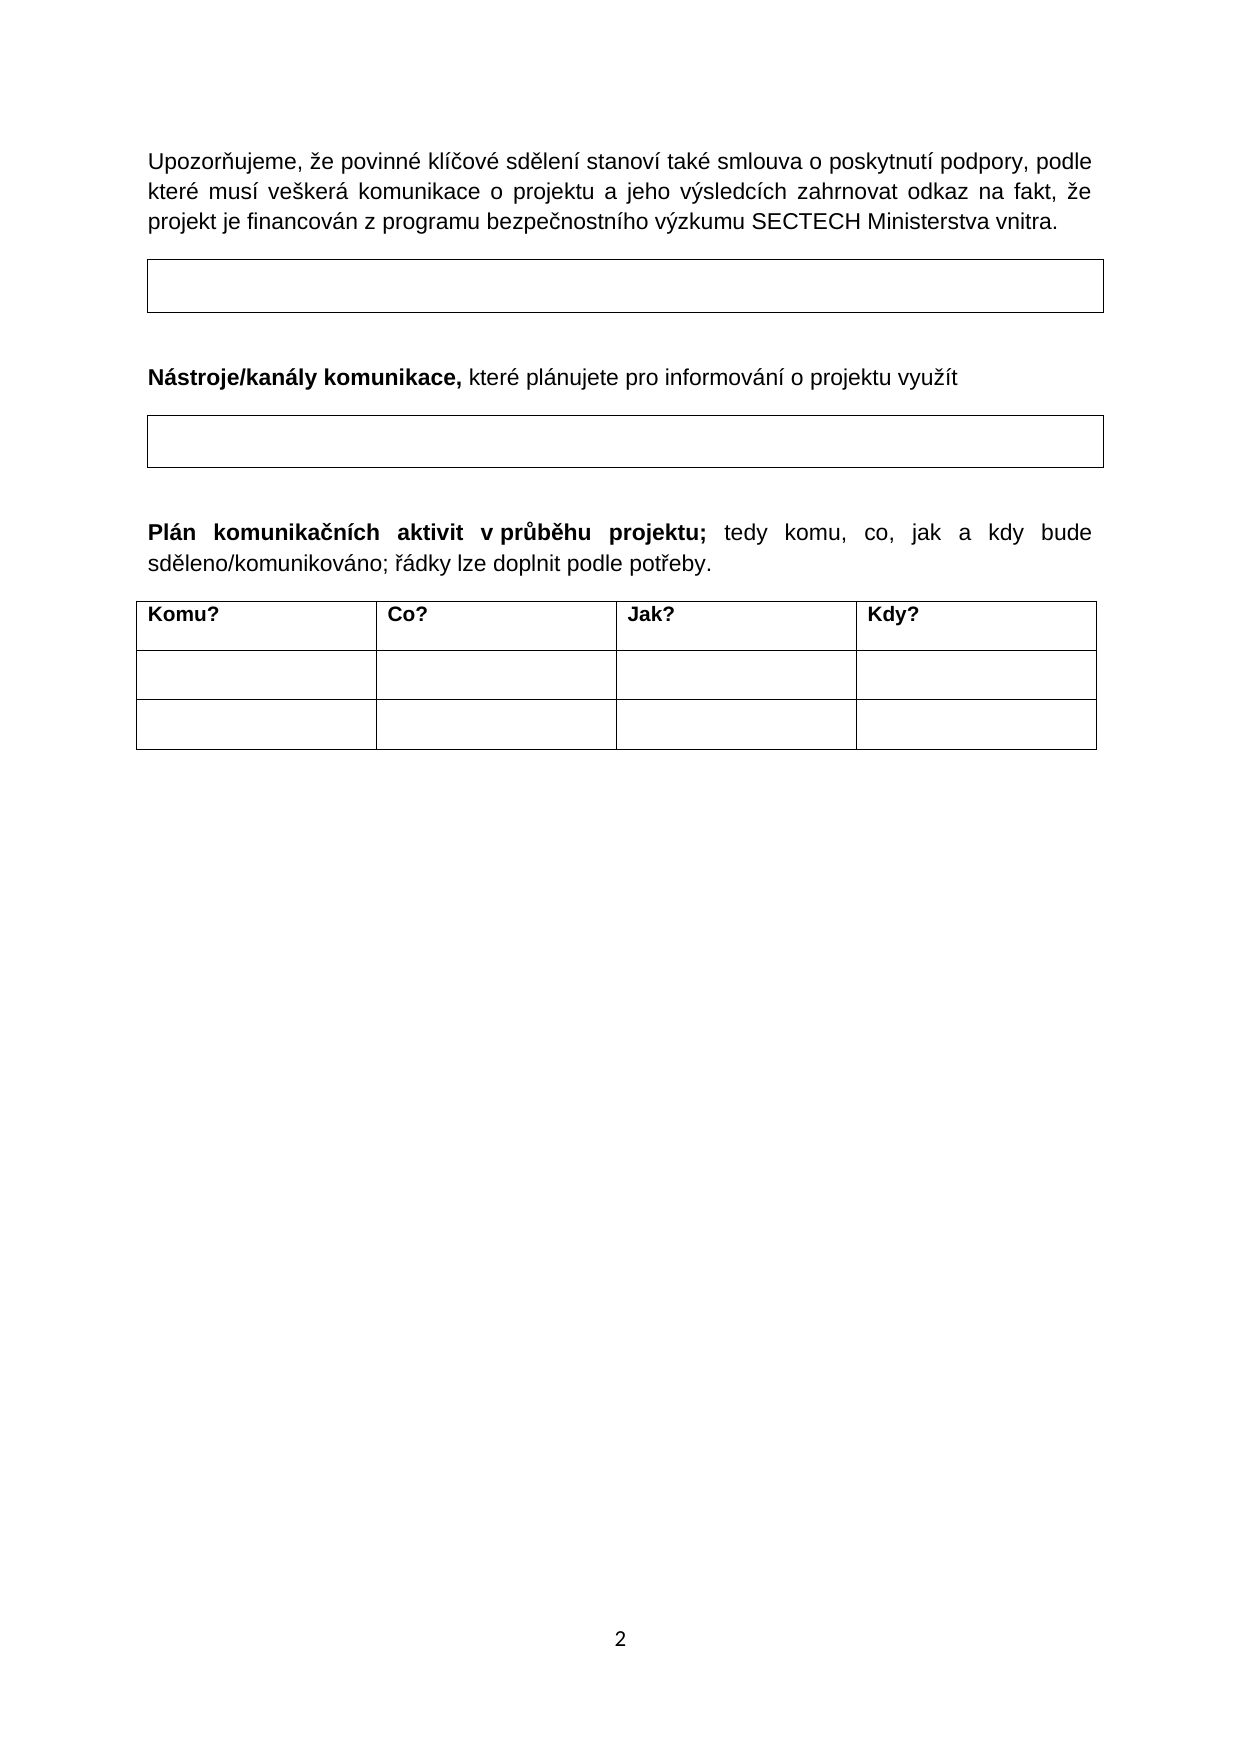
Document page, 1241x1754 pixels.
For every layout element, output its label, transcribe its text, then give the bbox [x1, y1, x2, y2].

table_cell [137, 700, 376, 749]
table_cell [377, 700, 616, 749]
table_header Kdy? [857, 602, 1096, 650]
table_cell [617, 651, 856, 699]
table_cell [857, 700, 1096, 749]
text Nástroje/kanály komunikace, které plánujete pro informování o projektu využít [148, 364, 1093, 390]
table_header Komu? [137, 602, 376, 650]
table_header [148, 416, 1103, 467]
text Upozorňujeme, že povinné klíčové sdělení stanoví také smlouva o poskytnutí podpory, podle které musí veškerá komunikace o projektu a jeho výsledcích zahrnovat odkaz na fakt, že projekt je financován z programu bezpečnostního výzkumu SECTECH Ministerstva vnitra. [148, 148, 1093, 234]
table_cell [137, 651, 376, 699]
table_header [148, 260, 1103, 312]
table_cell [857, 651, 1096, 699]
table_header Jak? [617, 602, 856, 650]
table_header Co? [377, 602, 616, 650]
table_cell [617, 700, 856, 749]
table_cell [377, 651, 616, 699]
text Plán komunikačních aktivit v průběhu projektu; tedy komu, co, jak a kdy bude sděleno/komunikováno; řádky lze doplnit podle potřeby. [148, 519, 1093, 576]
